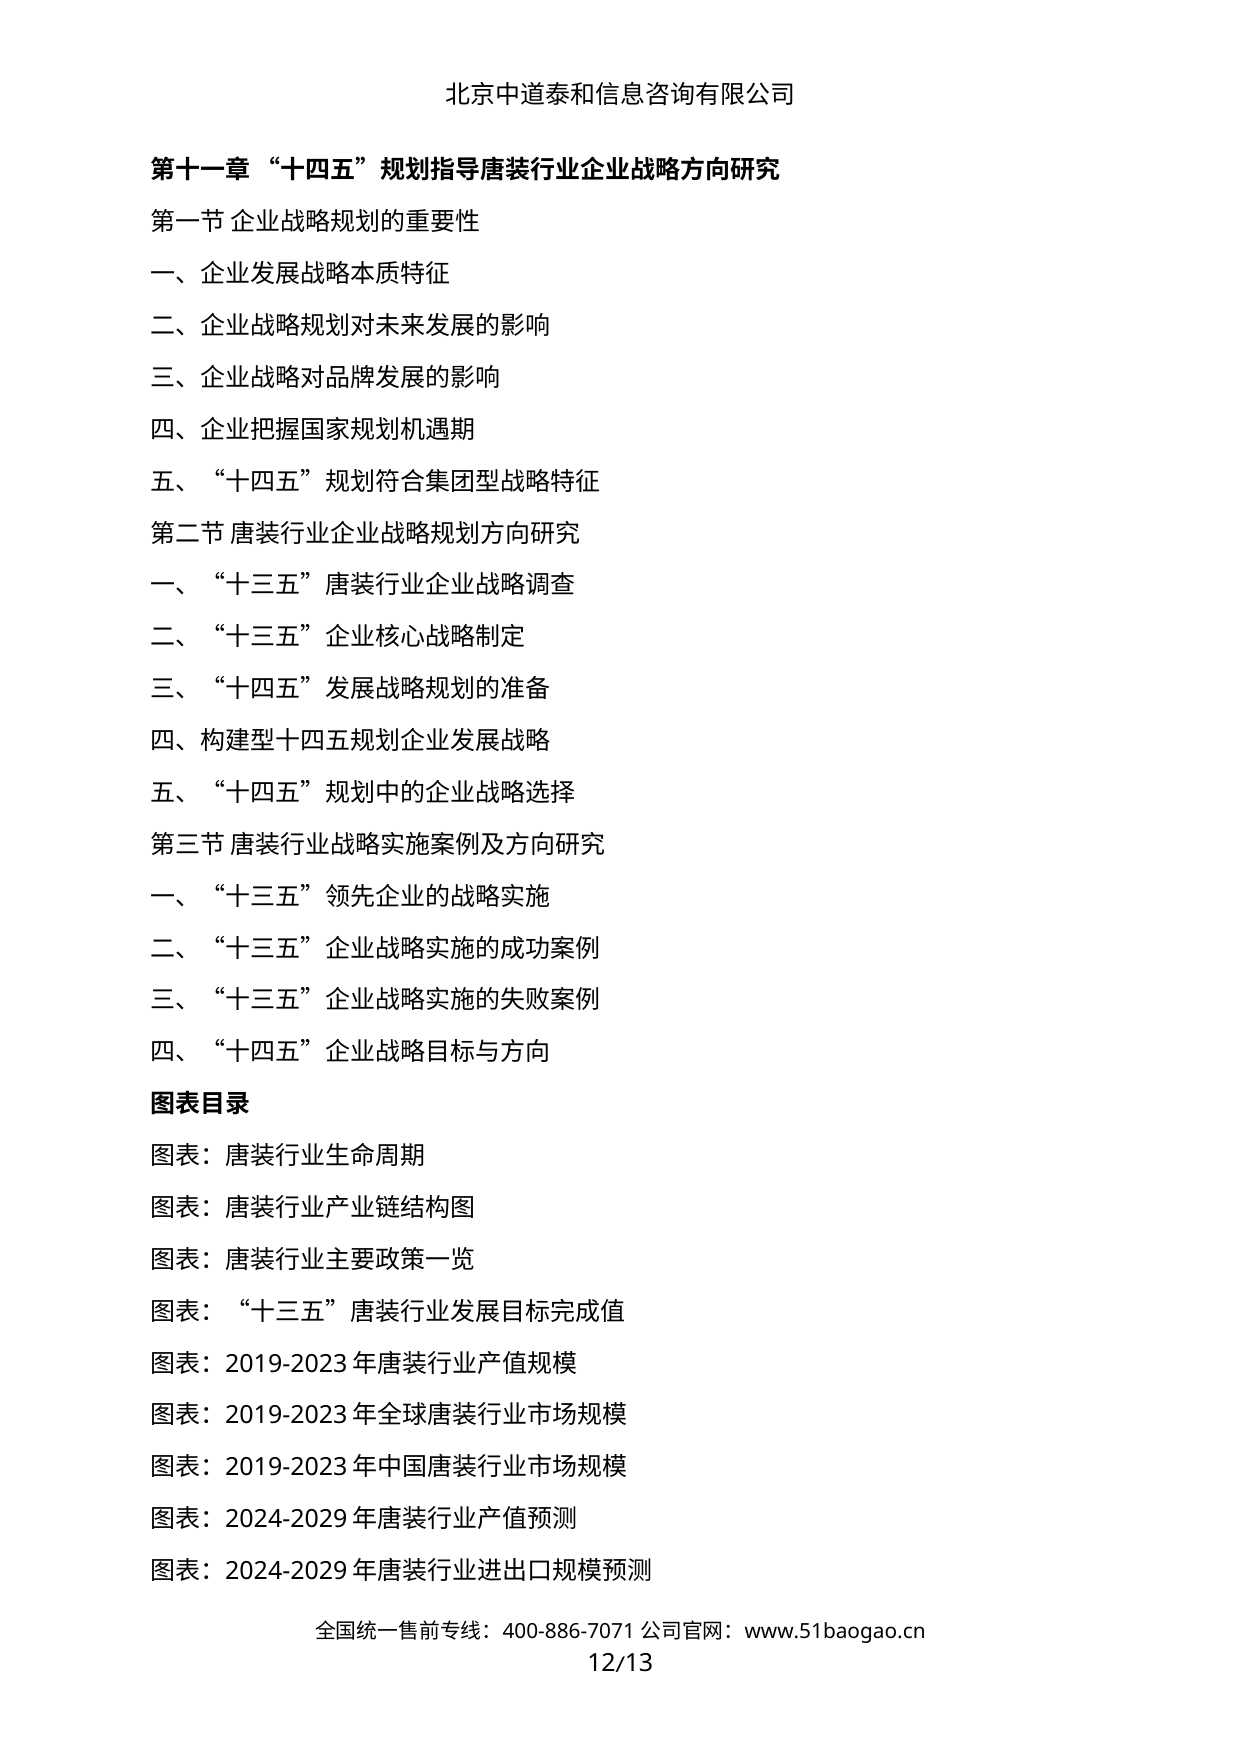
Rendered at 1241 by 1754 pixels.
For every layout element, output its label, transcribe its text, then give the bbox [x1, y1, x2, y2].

text 第三节 唐装行业战略实施案例及方向研究 [150, 824, 1090, 861]
text 四、企业把握国家规划机遇期 [150, 409, 1090, 446]
text 四、构建型十四五规划企业发展战略 [150, 721, 1090, 757]
text 二、企业战略规划对未来发展的影响 [150, 306, 1090, 342]
text 图表：2019-2023年中国唐装行业市场规模 [150, 1447, 1090, 1483]
text 一、企业发展战略本质特征 [150, 254, 1090, 290]
text 第二节 唐装行业企业战略规划方向研究 [150, 513, 1090, 549]
text 五、“十四五”规划中的企业战略选择 [150, 772, 1090, 809]
text 第十一章 “十四五”规划指导唐装行业企业战略方向研究 [150, 150, 1090, 186]
text 图表：“十三五”唐装行业发展目标完成值 [150, 1291, 1090, 1327]
text 五、“十四五”规划符合集团型战略特征 [150, 461, 1090, 497]
text 图表：2024-2029年唐装行业产值预测 [150, 1499, 1090, 1535]
text 三、企业战略对品牌发展的影响 [150, 357, 1090, 394]
text 二、“十三五”企业战略实施的成功案例 [150, 928, 1090, 964]
text 三、“十三五”企业战略实施的失败案例 [150, 980, 1090, 1016]
text 图表：2019-2023年全球唐装行业市场规模 [150, 1395, 1090, 1431]
text 图表：唐装行业产业链结构图 [150, 1187, 1090, 1224]
text 图表：唐装行业主要政策一览 [150, 1239, 1090, 1276]
text 四、“十四五”企业战略目标与方向 [150, 1032, 1090, 1068]
text 图表目录 [150, 1084, 1090, 1120]
text 第一节 企业战略规划的重要性 [150, 202, 1090, 238]
text 图表：2019-2023年唐装行业产值规模 [150, 1343, 1090, 1379]
text 一、“十三五”领先企业的战略实施 [150, 876, 1090, 912]
text 二、“十三五”企业核心战略制定 [150, 617, 1090, 653]
text 一、“十三五”唐装行业企业战略调查 [150, 565, 1090, 601]
text 三、“十四五”发展战略规划的准备 [150, 669, 1090, 705]
text 图表：唐装行业生命周期 [150, 1136, 1090, 1172]
text 图表：2024-2029年唐装行业进出口规模预测 [150, 1551, 1090, 1587]
